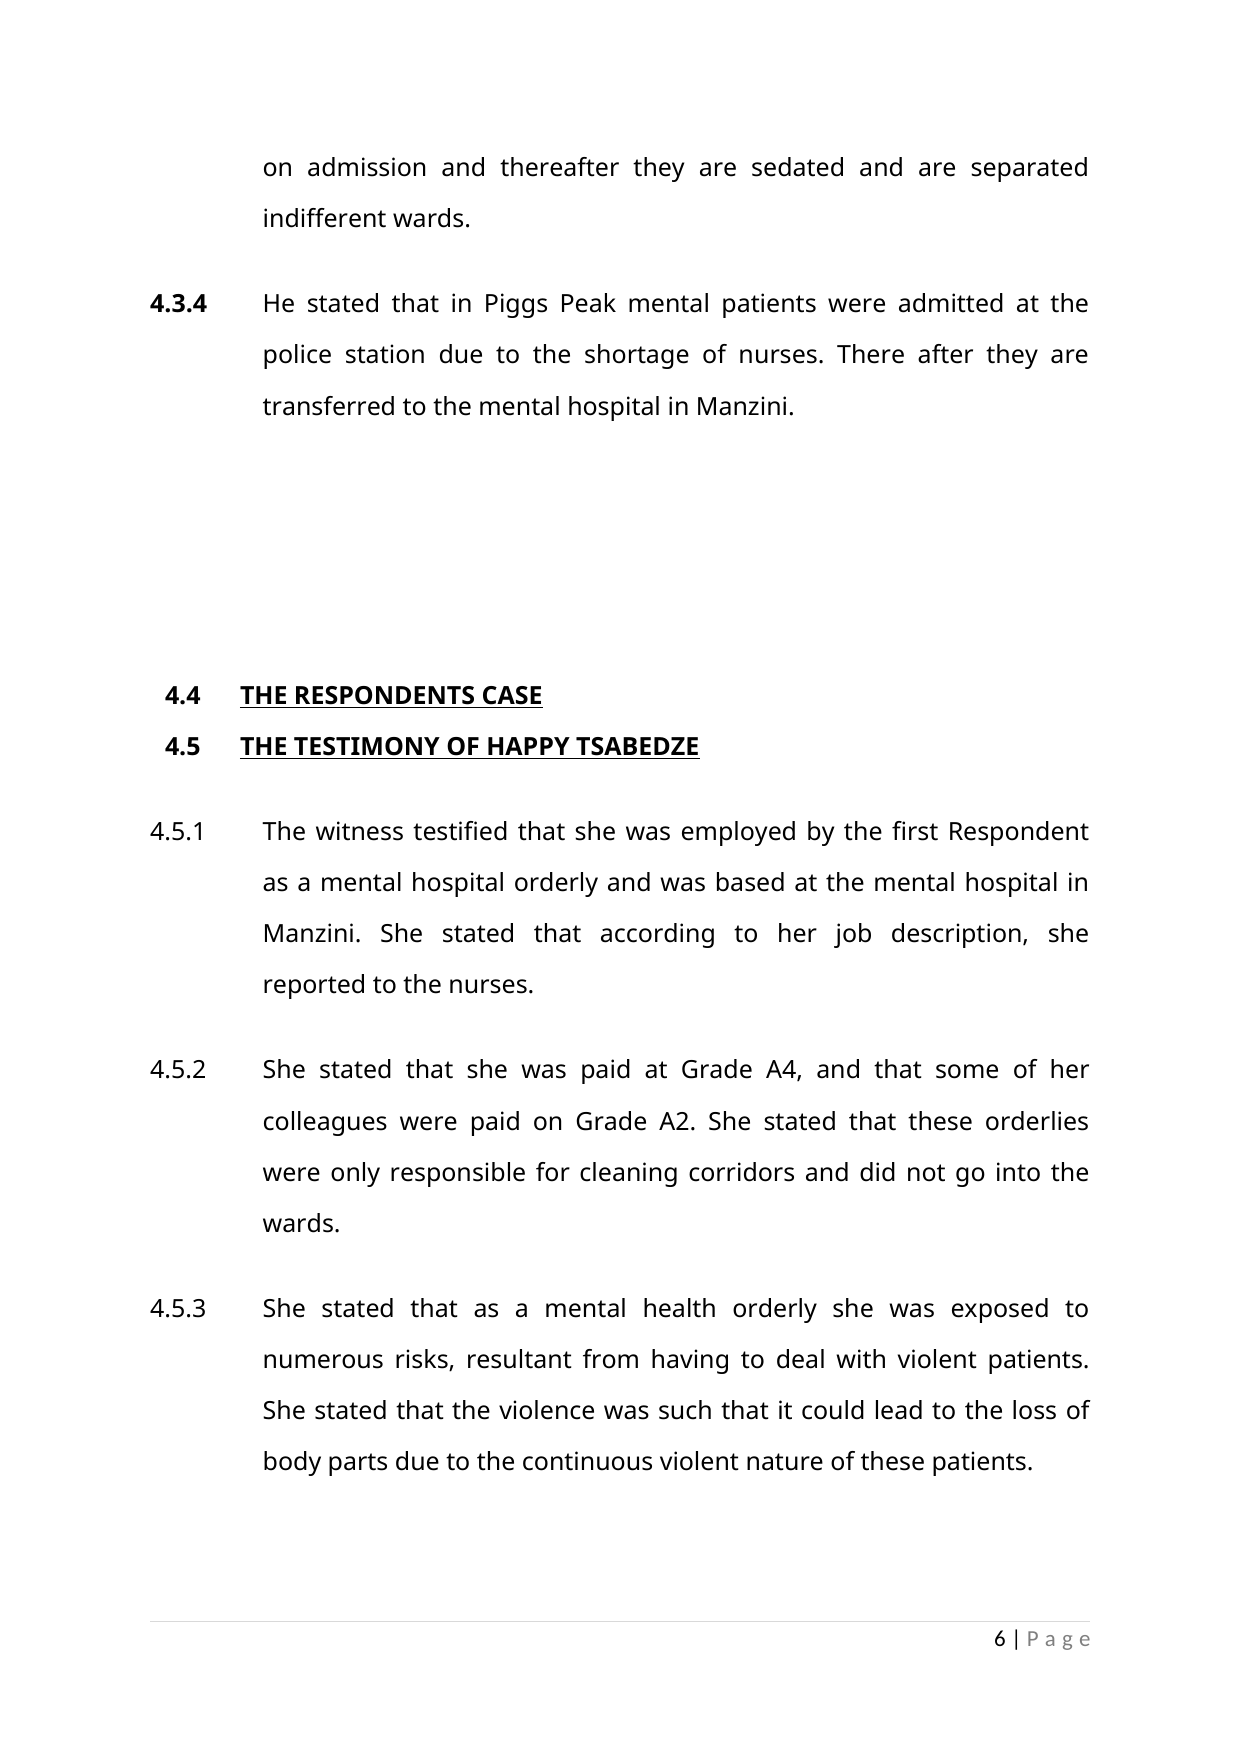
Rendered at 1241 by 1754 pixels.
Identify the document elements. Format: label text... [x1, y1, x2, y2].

list She stated that as a mental health orderly she was exposed to numerous risks, resultant from having to deal with violent patients. She stated that the violence was such that it could lead to the loss of body parts due to the continuous violent nature of these patients. [150, 1290, 1090, 1477]
list She stated that she was paid at Grade A4, and that some of her colleagues were paid on Grade A2. She stated that these orderlies were only responsible for cleaning corridors and did not go into the wards. [150, 1052, 1090, 1239]
list THE RESPONDENTS CASE [165, 678, 1090, 712]
list He stated that in Piggs Peak mental patients were admitted at the police station due to the shortage of nurses. There after they are transferred to the mental hospital in Manzini. [150, 286, 1090, 422]
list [150, 150, 1090, 235]
list THE TESTIMONY OF HAPPY TSABEDZE [165, 729, 1090, 763]
list The witness testified that she was employed by the first Respondent as a mental hospital orderly and was based at the mental hospital in Manzini. She stated that according to her job description, she reported to the nurses. [150, 814, 1090, 1001]
